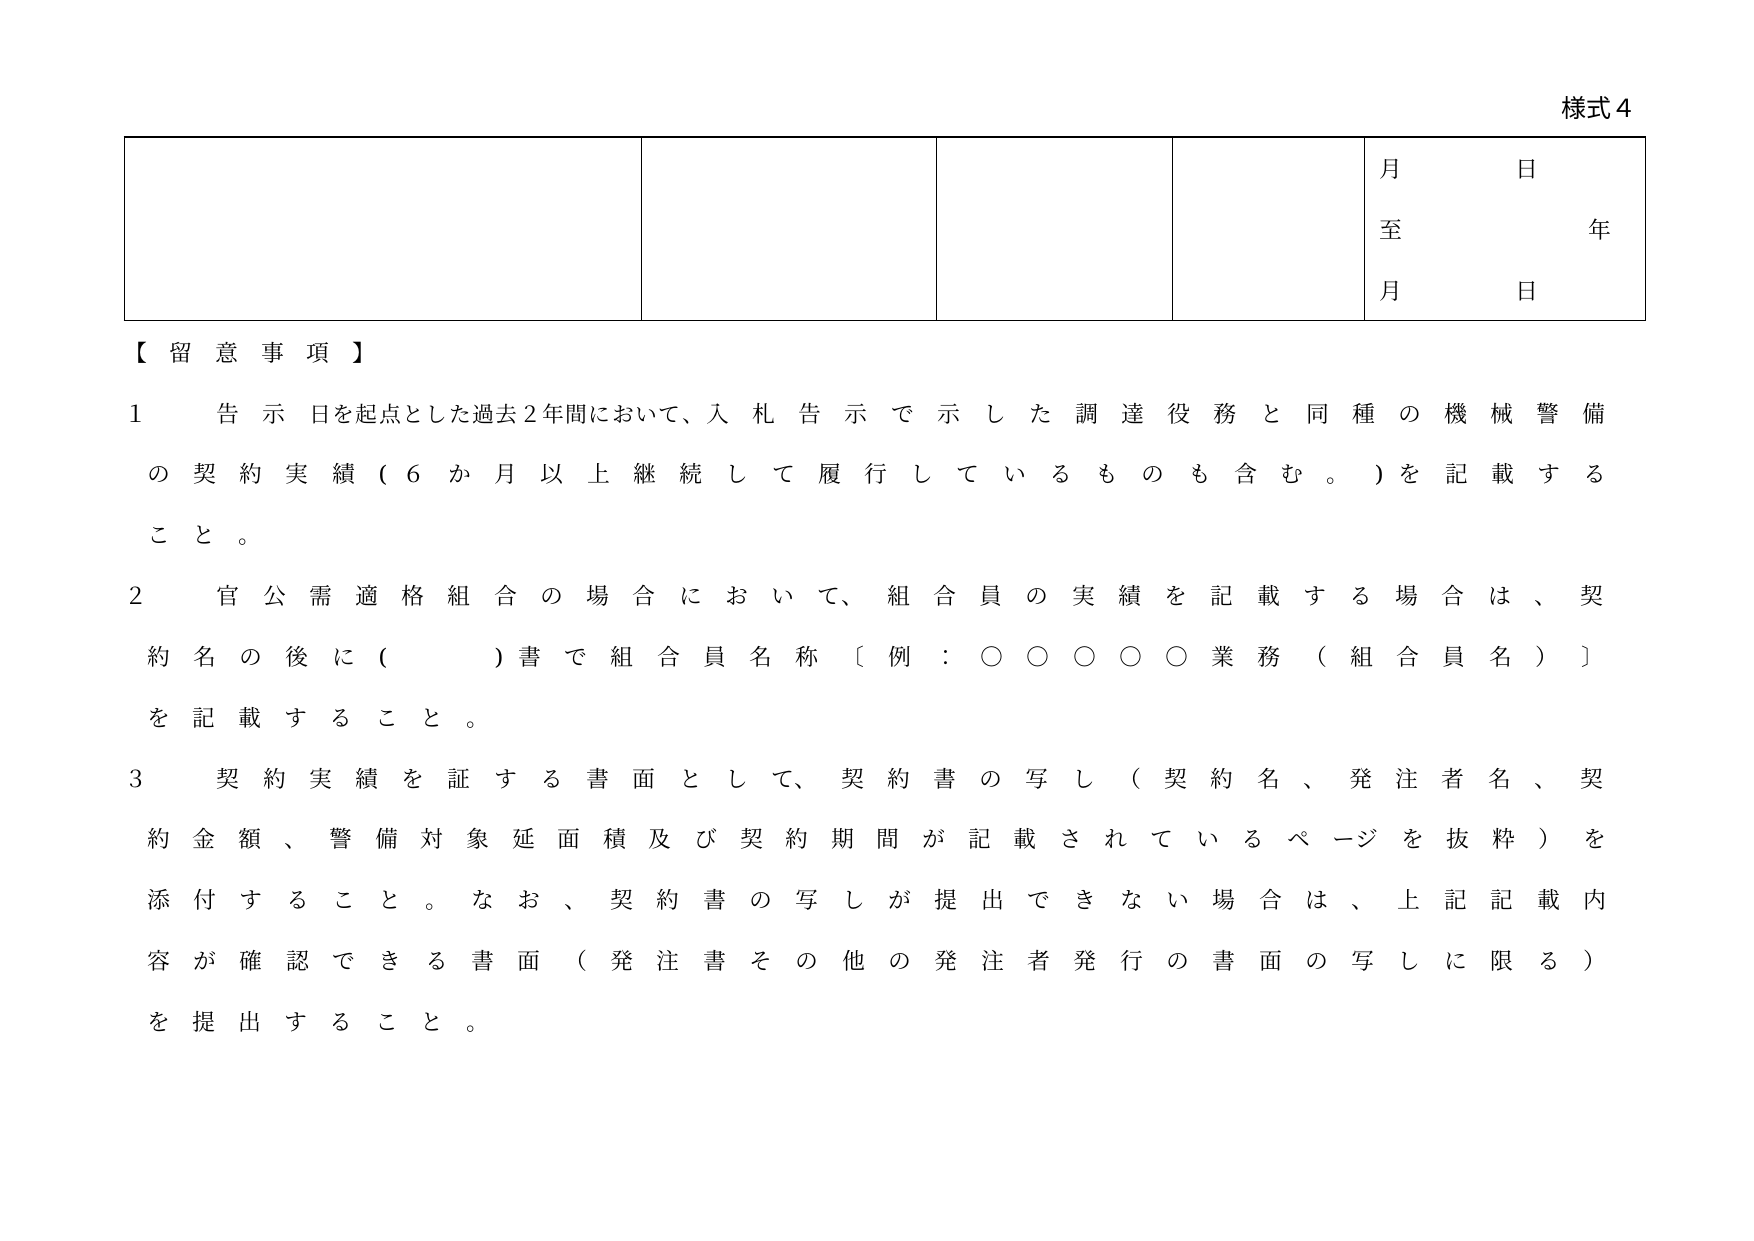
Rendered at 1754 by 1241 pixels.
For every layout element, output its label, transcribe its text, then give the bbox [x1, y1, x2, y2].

table_cell [937, 138, 1172, 320]
table_cell ㎡ [1173, 138, 1364, 320]
text ３ 契約実績を証する書面として、契約書の写し（契約名、発注者名、契約金額、警備対象延面積及び契約期間が記載されているページを抜粋）を添付すること。なお、契約書の写しが提出できない場合は、上記記載内容が確認できる書面（発注書その他の発注者発行の書面の写しに限る）を提出すること。 [124, 747, 1630, 1051]
table_cell [642, 138, 936, 320]
text ２ 官公需適格組合の場合において、組合員の実績を記載する場合は、契約名の後に( )書で組合員名称〔例：○○○○○業務（組合員名）〕を記載すること。 [124, 564, 1630, 747]
text 【留意事項】 [124, 321, 1630, 382]
table_cell 自 年 月 日 至 年 月 日 [1365, 138, 1645, 320]
table_cell [125, 138, 641, 320]
text １ 告示日を起点とした過去２年間において、入札告示で示した調達役務と同種の機械警備の契約実績(６か月以上継続して履行しているものも含む。)を記載すること。 [124, 382, 1630, 564]
